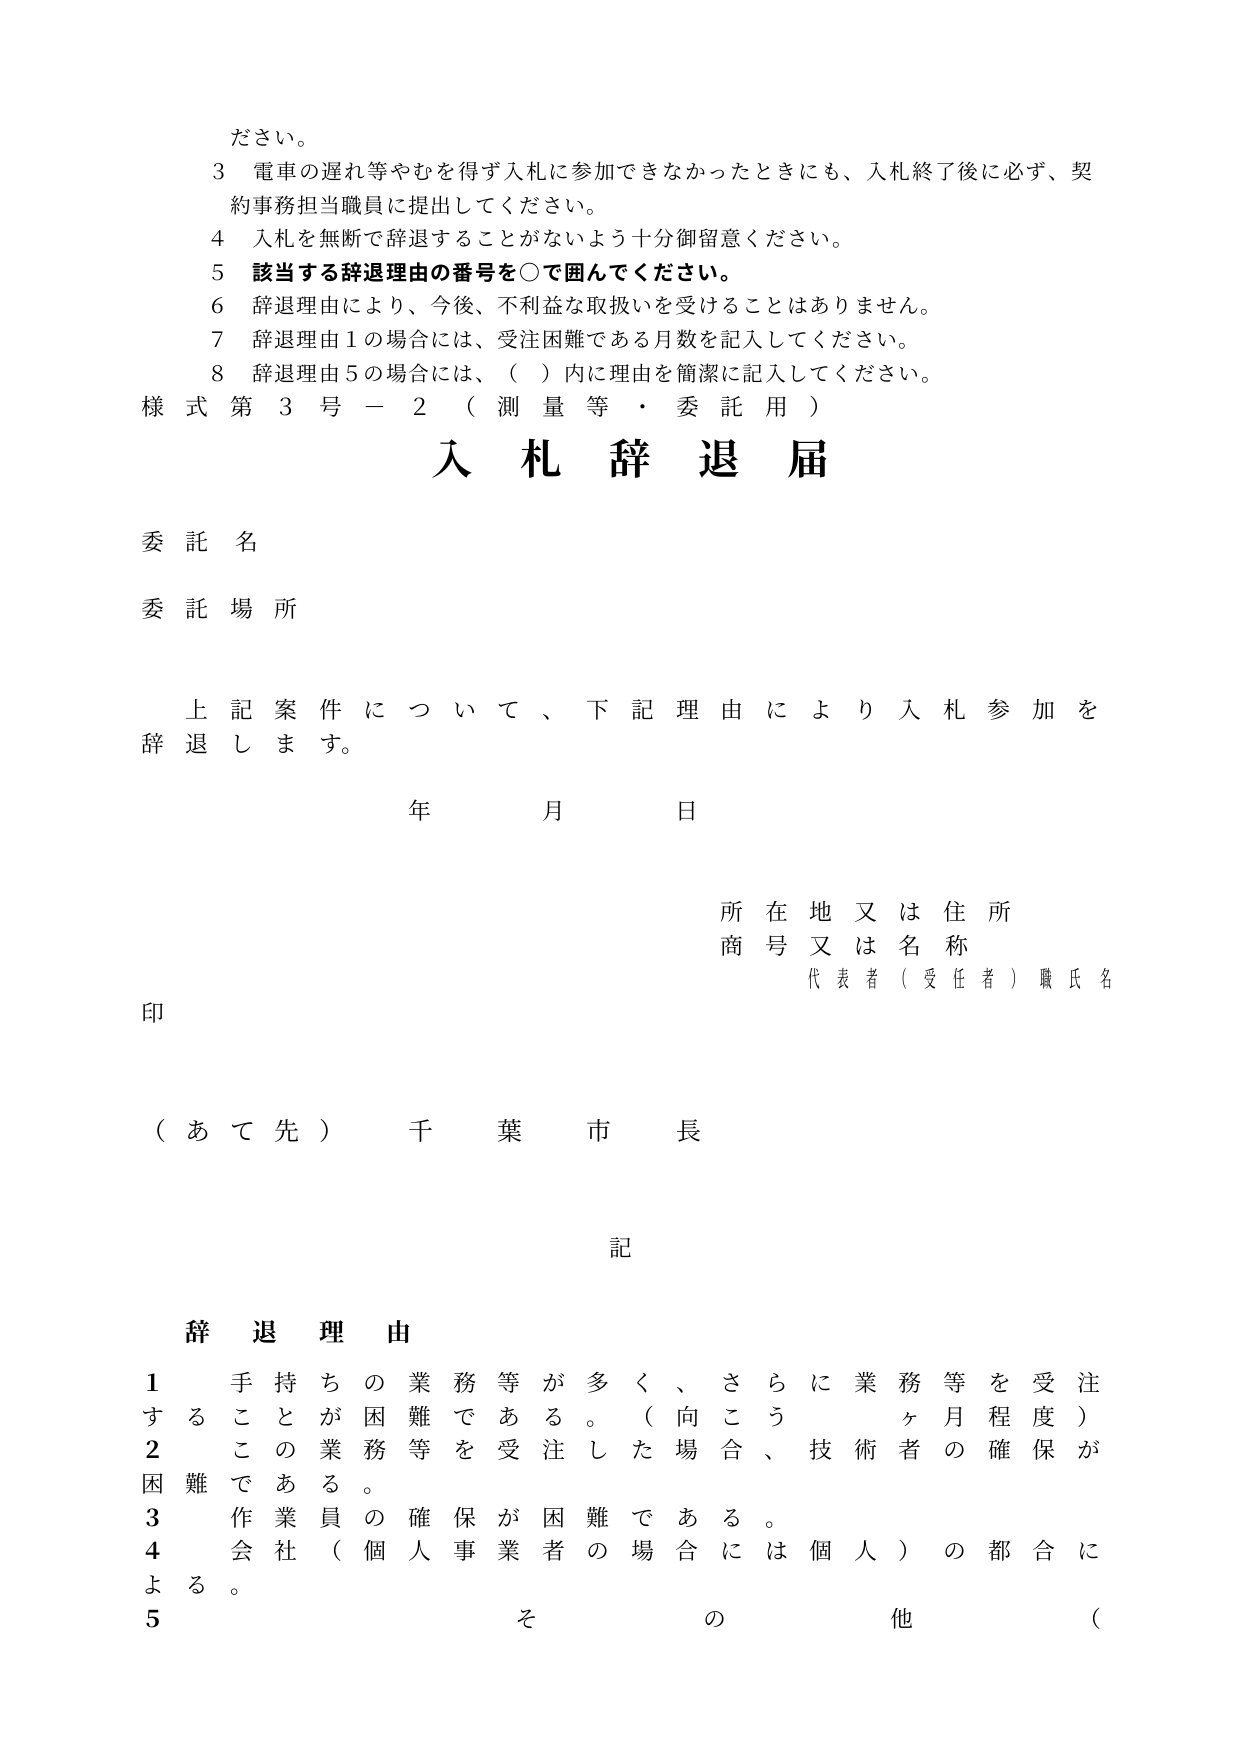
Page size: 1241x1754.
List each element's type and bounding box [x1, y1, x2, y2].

table_cell [129, 389, 1133, 1634]
table_header [129, 120, 1133, 389]
